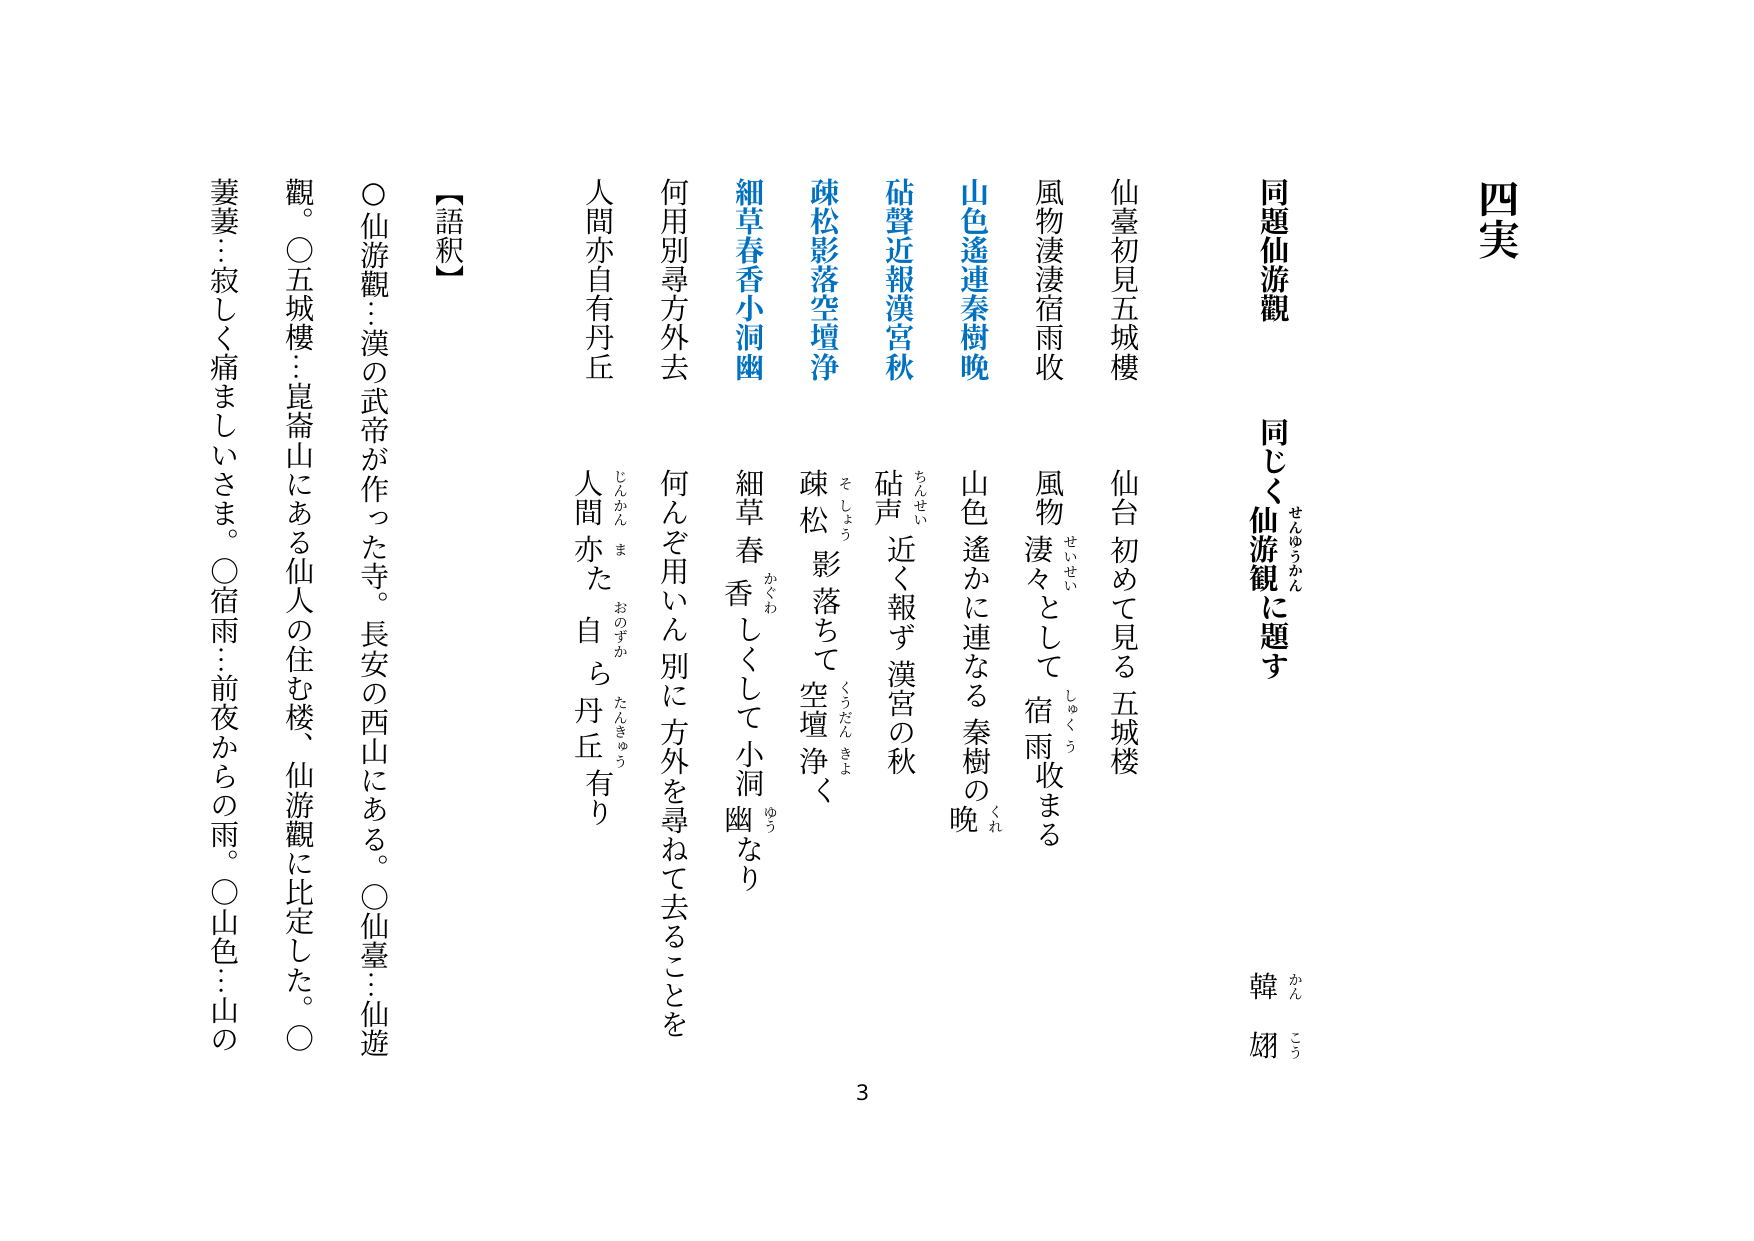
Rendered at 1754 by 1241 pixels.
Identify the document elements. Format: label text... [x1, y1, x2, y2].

text 風物淒淒宿雨收 風物 として 收まる [1012, 177, 1087, 1063]
text 仙臺初見五城樓 仙台 初めて見る 五城楼 [1087, 177, 1162, 1063]
text 同題仙游觀 同じくに題す [1237, 177, 1312, 1063]
text 細草春香小洞幽 細草 春 しくして 小洞 なり [712, 177, 787, 1063]
text 【語釈】 [412, 177, 487, 1063]
text 四実 [1462, 177, 1537, 1063]
text 人間亦自有丹丘 た ら 有り [562, 177, 637, 1063]
text 山色遙連秦樹晚 山色 遙かに連なる 秦樹の [937, 177, 1012, 1063]
text 疎松影落空壇浄 影 落ちて く [787, 177, 862, 1063]
text 何用別尋方外去 何んぞ用いん 別に 方外を尋ねて去ることを [637, 177, 712, 1063]
text 砧聲近報漢宮秋 近く報ず 漢宮の秋 [862, 177, 937, 1063]
